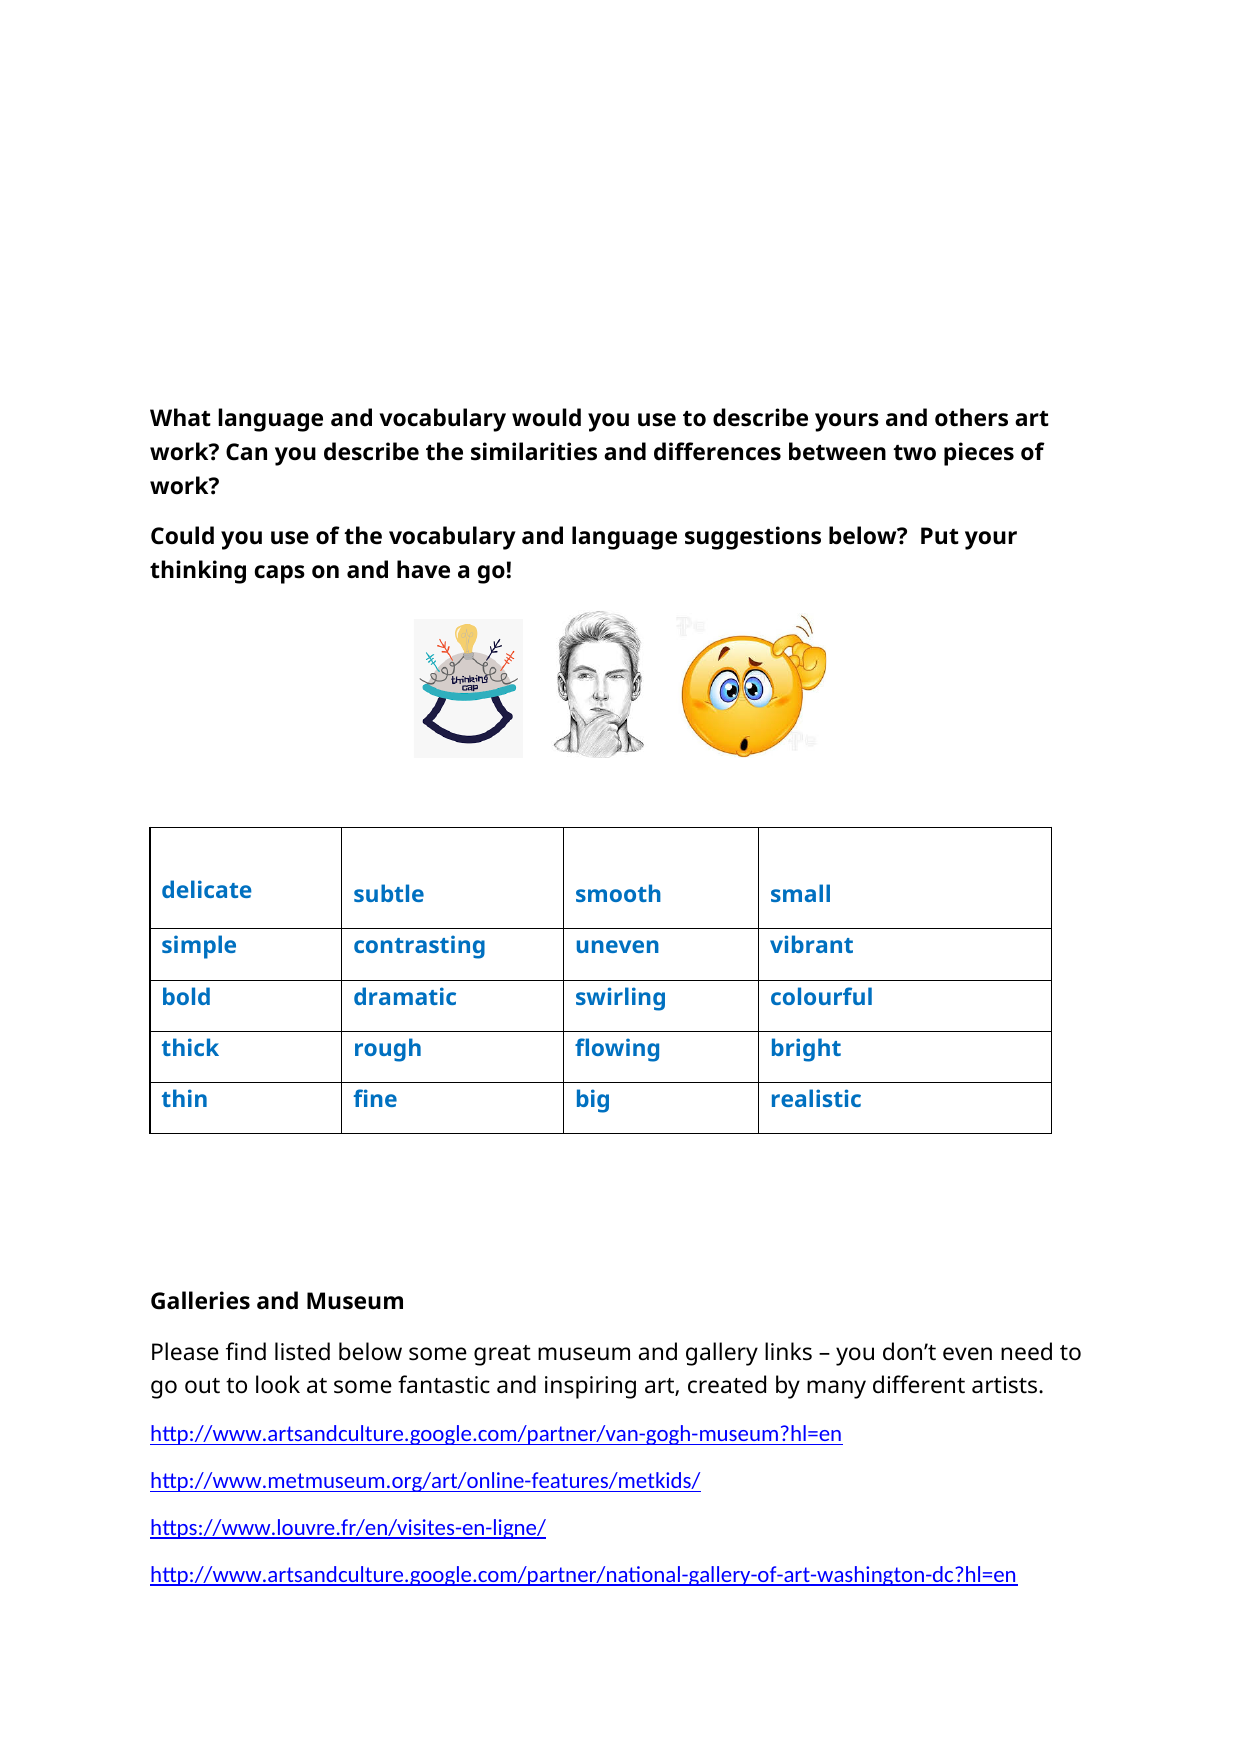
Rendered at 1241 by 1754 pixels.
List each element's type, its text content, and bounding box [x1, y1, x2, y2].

text http://www.artsandculture.google.com/partner/national-gallery-of-art-washington-dc?hl=en [150, 1560, 1090, 1588]
table_header subtle [342, 828, 563, 928]
table_cell rough [342, 1032, 563, 1082]
table_cell simple [151, 929, 341, 979]
table_header delicate [151, 828, 341, 928]
table_header smooth [564, 828, 758, 928]
table_cell swirling [564, 981, 758, 1031]
table_header small [759, 828, 1051, 928]
table_cell contrasting [342, 929, 563, 979]
text https://www.louvre.fr/en/visites-en-ligne/ [150, 1513, 1090, 1541]
text Galleries and Museum [150, 1285, 1090, 1316]
table_cell uneven [564, 929, 758, 979]
text Please find listed below some great museum and gallery links – you don’t even need to go out to look at some fantastic and inspiring art, created by many different artists. [150, 1335, 1090, 1400]
text http://www.artsandculture.google.com/partner/van-gogh-museum?hl=en [150, 1419, 1090, 1448]
table_cell colourful [759, 981, 1051, 1031]
table_cell thin [151, 1083, 341, 1133]
table_cell realistic [759, 1083, 1051, 1133]
text What language and vocabulary would you use to describe yours and others art work? Can you describe the similarities and differences between two pieces of work? [150, 402, 1090, 501]
text http://www.metmuseum.org/art/online-features/metkids/ [150, 1466, 1090, 1494]
table_cell big [564, 1083, 758, 1133]
table_cell bright [759, 1032, 1051, 1082]
table_cell thick [151, 1032, 341, 1082]
picture [413, 604, 827, 758]
table_cell dramatic [342, 981, 563, 1031]
table_cell fine [342, 1083, 563, 1133]
table_cell flowing [564, 1032, 758, 1082]
text Could you use of the vocabulary and language suggestions below? Put your thinking caps on and have a go! [150, 520, 1090, 585]
table_cell bold [151, 981, 341, 1031]
table_cell vibrant [759, 929, 1051, 979]
